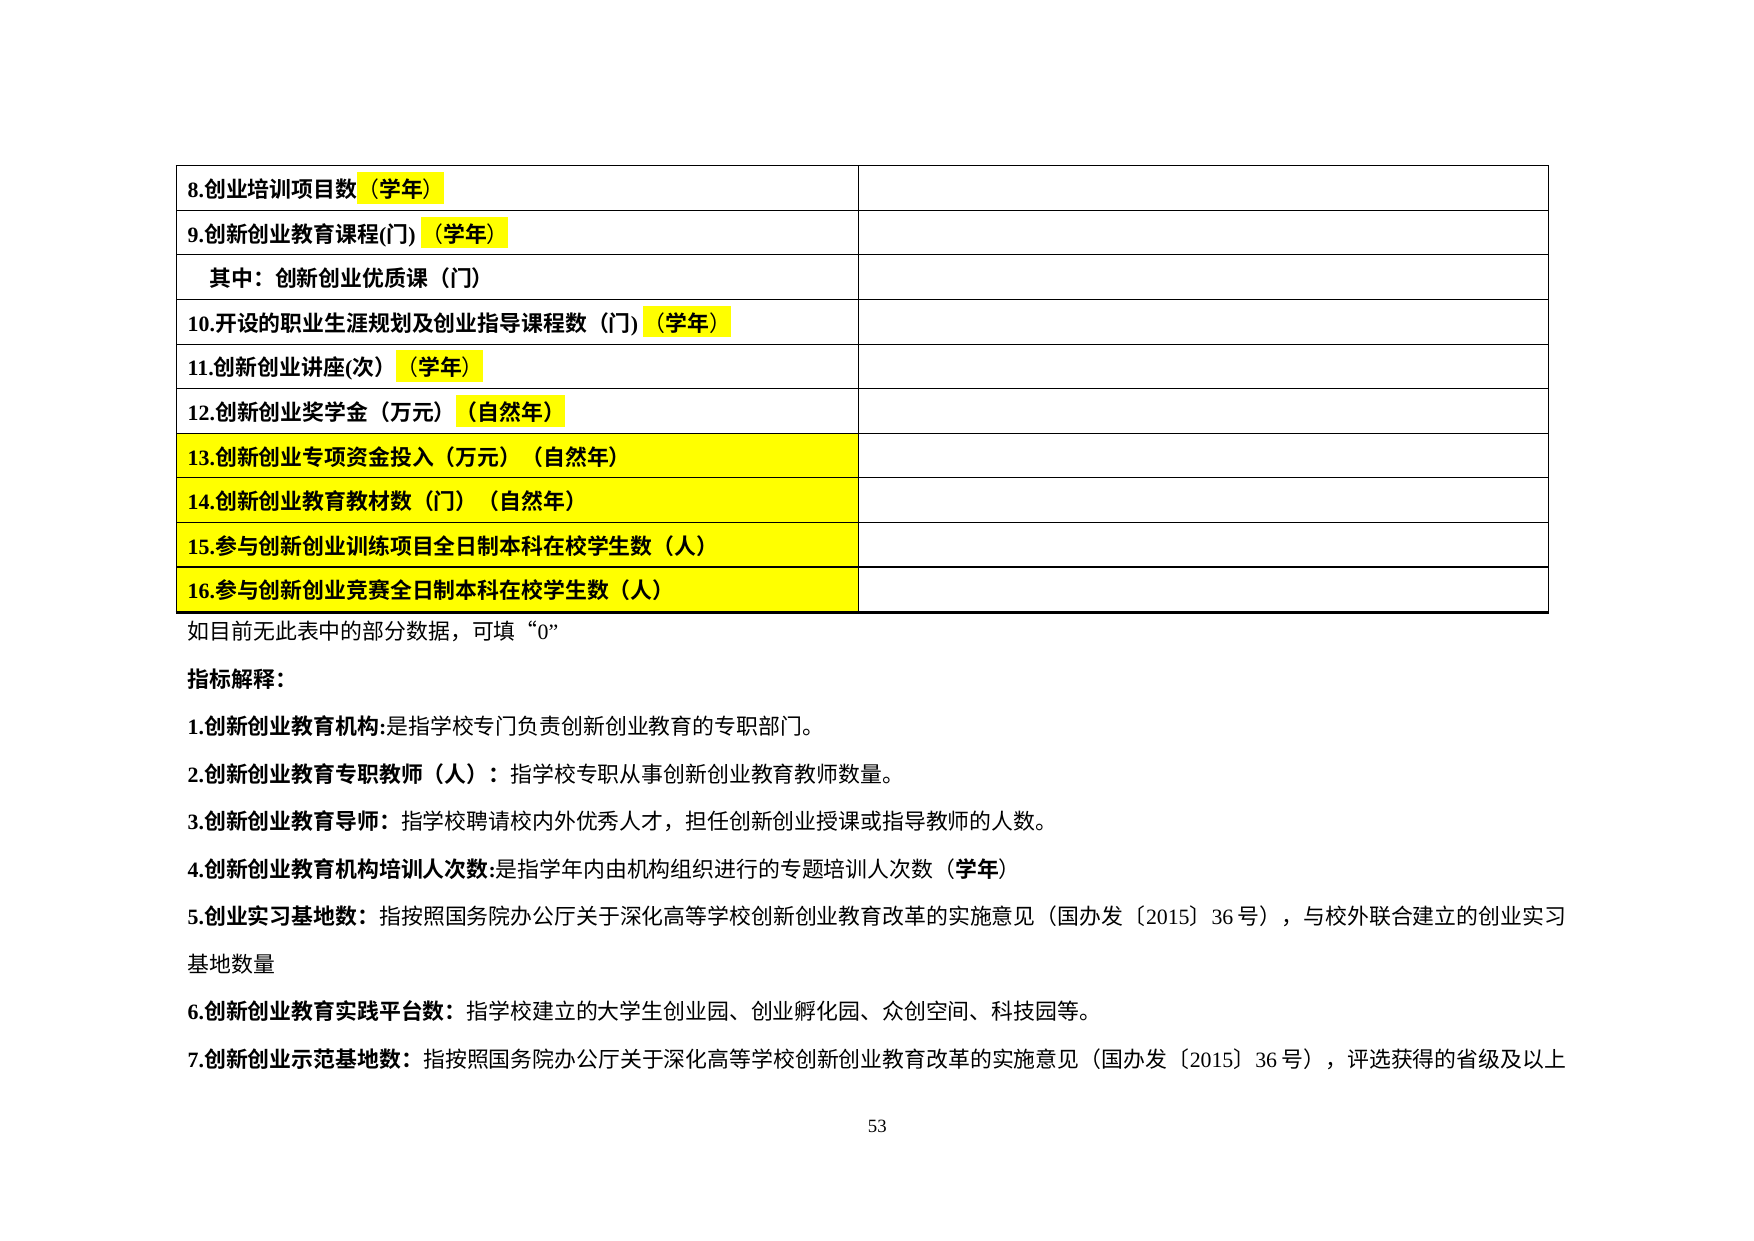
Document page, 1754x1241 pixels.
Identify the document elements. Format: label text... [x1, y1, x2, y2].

table_cell 8.创业培训项目数（学年） [177, 166, 858, 210]
text 如目前无此表中的部分数据，可填“0” [187, 614, 1566, 646]
table_cell 10.开设的职业生涯规划及创业指导课程数（门) （学年） [177, 300, 858, 343]
table_cell [859, 389, 1548, 433]
table_cell 14.创新创业教育教材数（门）（自然年） [177, 478, 858, 522]
table_cell [859, 255, 1548, 299]
text 指标解释： [187, 662, 1566, 693]
table_cell 其中：创新创业优质课（门） [177, 255, 858, 299]
text 1.创新创业教育机构:是指学校专门负责创新创业教育的专职部门。 [187, 709, 1566, 741]
text 6.创新创业教育实践平台数：指学校建立的大学生创业园、创业孵化园、众创空间、科技园等。 [187, 994, 1566, 1026]
table_cell [859, 166, 1548, 210]
table_cell 15.参与创新创业训练项目全日制本科在校学生数（人） [177, 523, 858, 566]
table_cell [859, 523, 1548, 566]
table_cell 16.参与创新创业竞赛全日制本科在校学生数（人） [177, 568, 858, 611]
text 2.创新创业教育专职教师（人）：指学校专职从事创新创业教育教师数量。 [187, 757, 1566, 788]
table_cell 12.创新创业奖学金（万元）（自然年） [177, 389, 858, 433]
table_cell [859, 568, 1548, 611]
table_cell [859, 434, 1548, 477]
table_cell 13.创新创业专项资金投入（万元）（自然年） [177, 434, 858, 477]
table_cell 9.创新创业教育课程(门) （学年） [177, 211, 858, 254]
table_cell [859, 300, 1548, 343]
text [187, 1042, 1566, 1073]
table_cell [859, 478, 1548, 522]
text 4.创新创业教育机构培训人次数:是指学年内由机构组织进行的专题培训人次数（学年） [187, 852, 1566, 883]
table_cell 11.创新创业讲座(次）（学年） [177, 345, 858, 388]
text 3.创新创业教育导师：指学校聘请校内外优秀人才，担任创新创业授课或指导教师的人数。 [187, 804, 1566, 836]
table_cell [859, 211, 1548, 254]
table_cell [859, 345, 1548, 388]
text 5.创业实习基地数：指按照国务院办公厅关于深化高等学校创新创业教育改革的实施意见（国办发〔2015〕36号），与校外联合建立的创业实习基地数量 [187, 899, 1566, 978]
